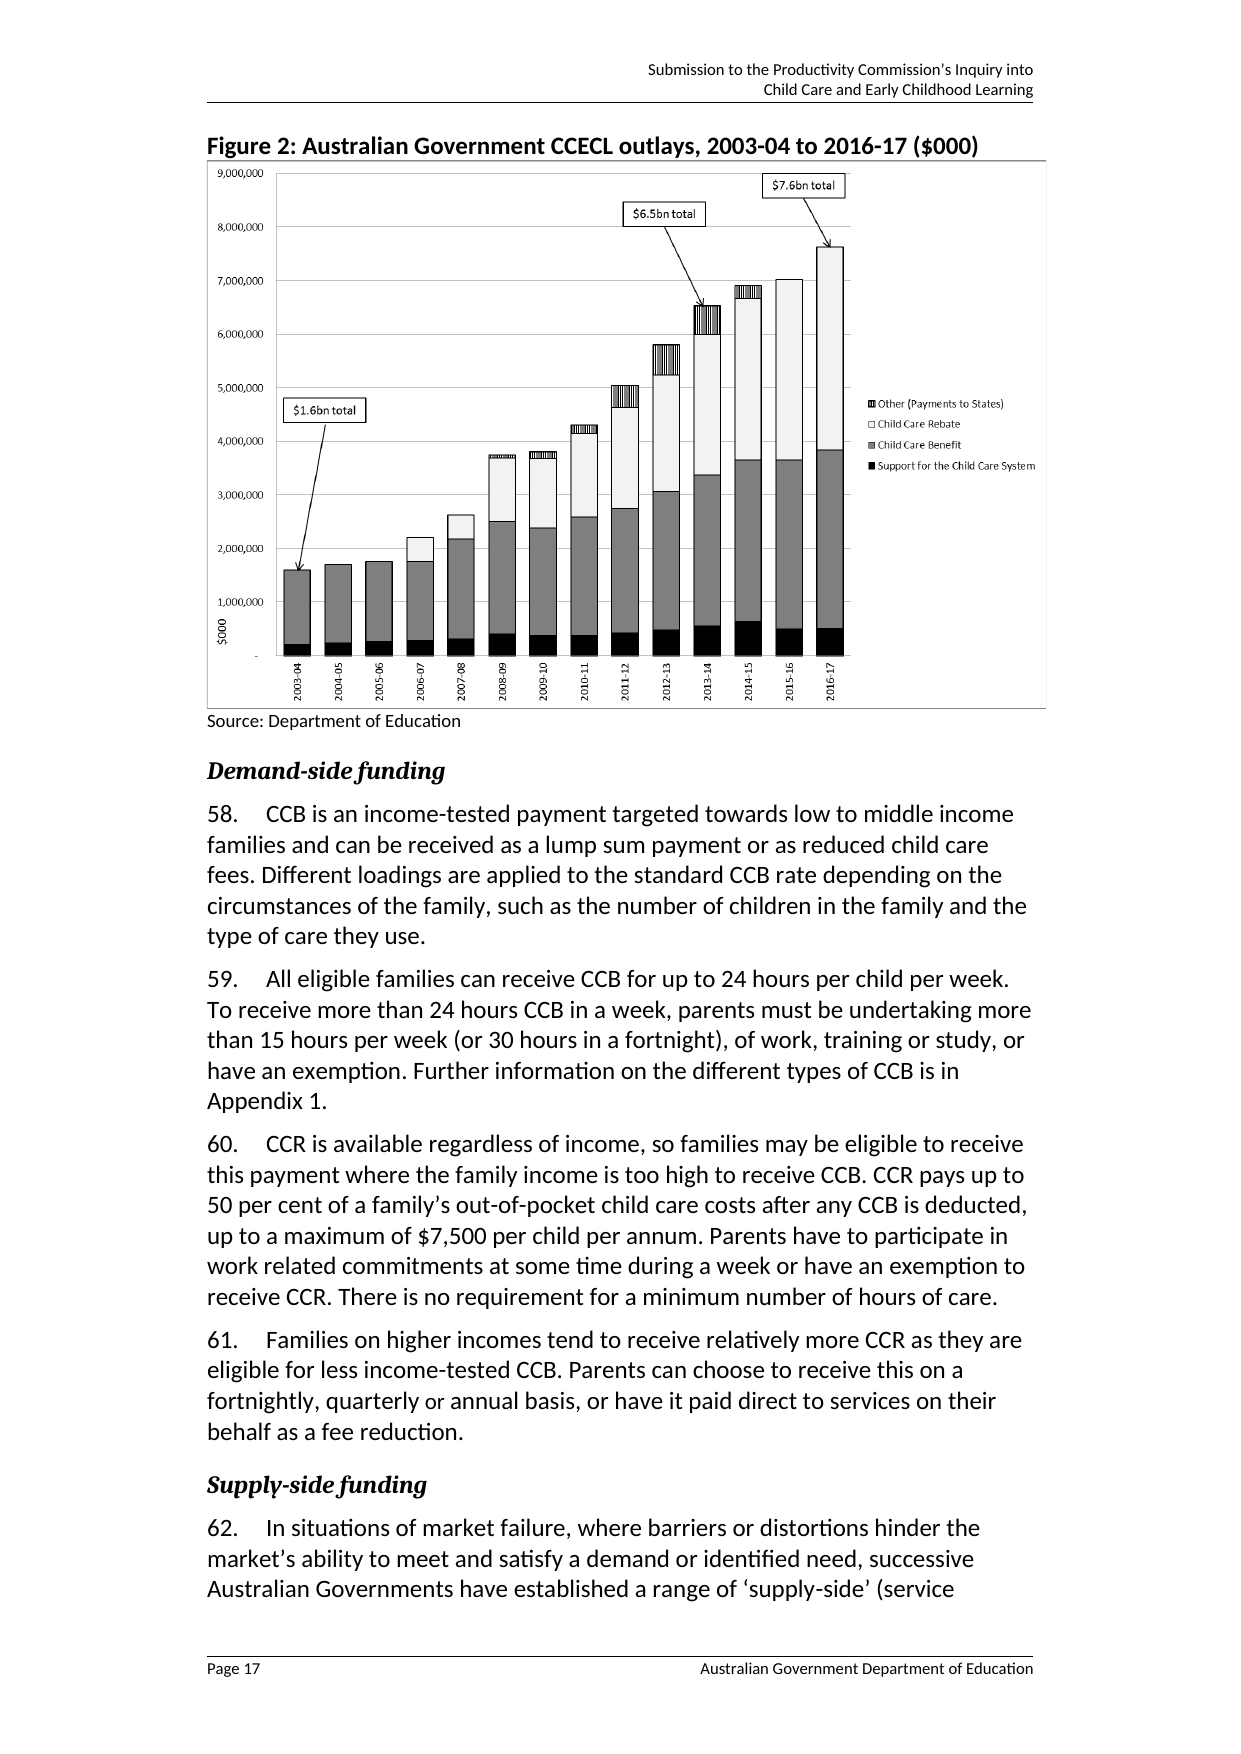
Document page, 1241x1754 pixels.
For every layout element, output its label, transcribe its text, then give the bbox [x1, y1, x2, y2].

text Source: Department of Education [207, 709, 1033, 732]
subtitle Demand-side funding [207, 757, 1033, 786]
text CCR is available regardless of income, so families may be eligible to receive this payment where the family income is too high to receive CCB. CCR pays up to 50 per cent of a family’s out-of-pocket child care costs after any CCB is deducted, up to a maximum of $7,500 per child per annum. Parents have to participate in work related commitments at some time during a week or have an exemption to receive CCR. There is no requirement for a minimum number of hours of care. [207, 1128, 1033, 1312]
text Families on higher incomes tend to receive relatively more CCR as they are eligible for less income-tested CCB. Parents can choose to receive this on a fortnightly, quarterly or annual basis, or have it paid direct to services on their behalf as a fee reduction. [207, 1324, 1033, 1446]
subtitle Supply-side funding [207, 1471, 1033, 1500]
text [207, 1512, 1033, 1604]
picture [206, 160, 1047, 709]
text All eligible families can receive CCB for up to 24 hours per child per week. To receive more than 24 hours CCB in a week, parents must be undertaking more than 15 hours per week (or 30 hours in a fortnight), of work, training or study, or have an exemption. Further information on the different types of CCB is in Appendix 1. [207, 963, 1033, 1116]
text CCB is an income-tested payment targeted towards low to middle income families and can be received as a lump sum payment or as reduced child care fees. Different loadings are applied to the standard CCB rate depending on the circumstances of the family, such as the number of children in the family and the type of care they use. [207, 798, 1033, 951]
